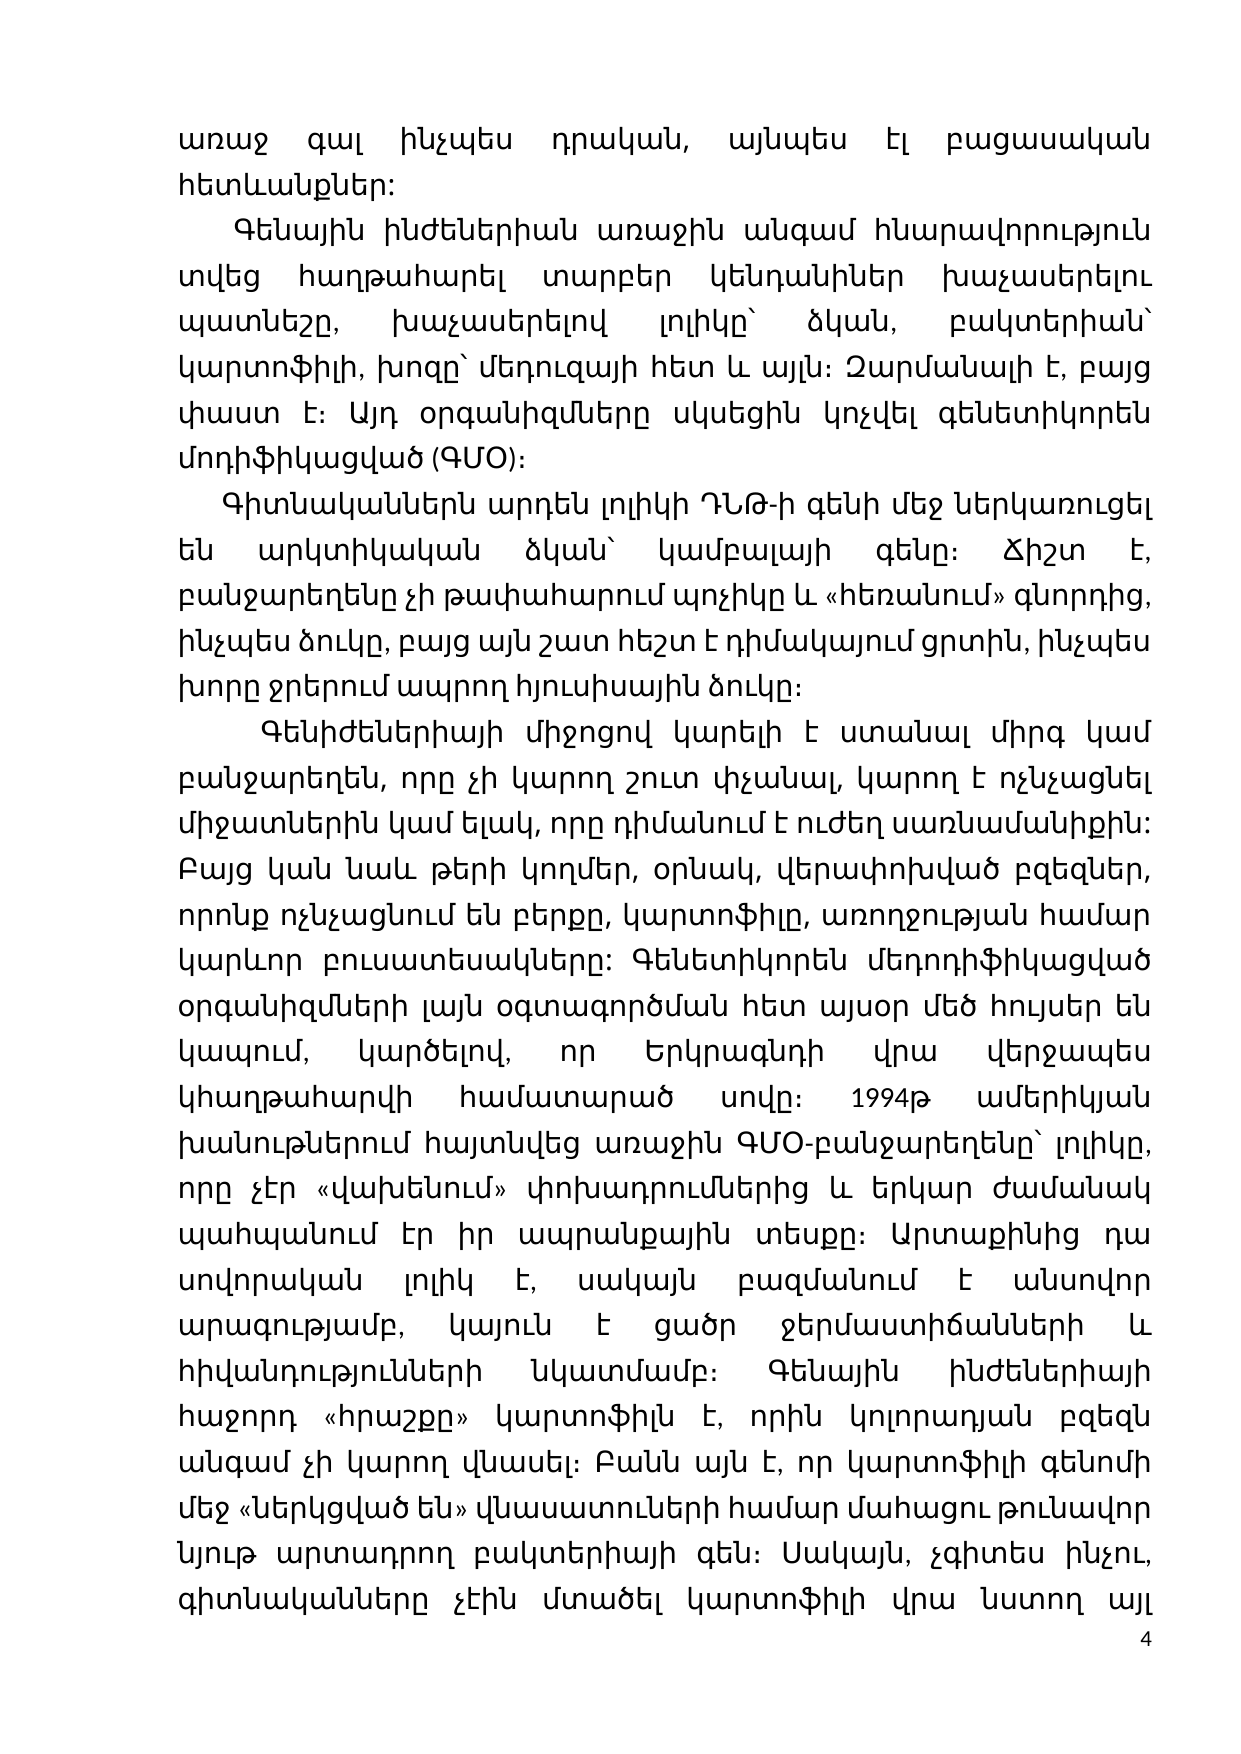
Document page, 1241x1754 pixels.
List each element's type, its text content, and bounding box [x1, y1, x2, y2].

text Գենային ինժեներիան առաջին անգամ հնարավորություն տվեց հաղթահարել տարբեր կենդանիներ խաչասերելու պատնեշը, խաչասերելով լոլիկը՝ ձկան, բակտերիան՝ կարտոֆիլի, խոզը՝ մեդուզայի հետ և այլն։ Զարմանալի է, բայց փաստ է։ Այդ օրգանիզմները սկսեցին կոչվել գենետիկորեն մոդիֆիկացված (ԳՄՕ)։ [177, 209, 1152, 477]
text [177, 118, 1152, 203]
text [177, 711, 1152, 1618]
text Գիտնականներն արդեն լոլիկի ԴՆԹ-ի գենի մեջ ներկառուցել են արկտիկական ձկան՝ կամբալայի գենը։ Ճիշտ է, բանջարեղենը չի թափահարում պոչիկը և «հեռանում» գնորդից, ինչպես ձուկը, բայց այն շատ հեշտ է դիմակայում ցրտին, ինչպես խորը ջրերում ապրող հյուսիսային ձուկը։ [177, 483, 1152, 705]
